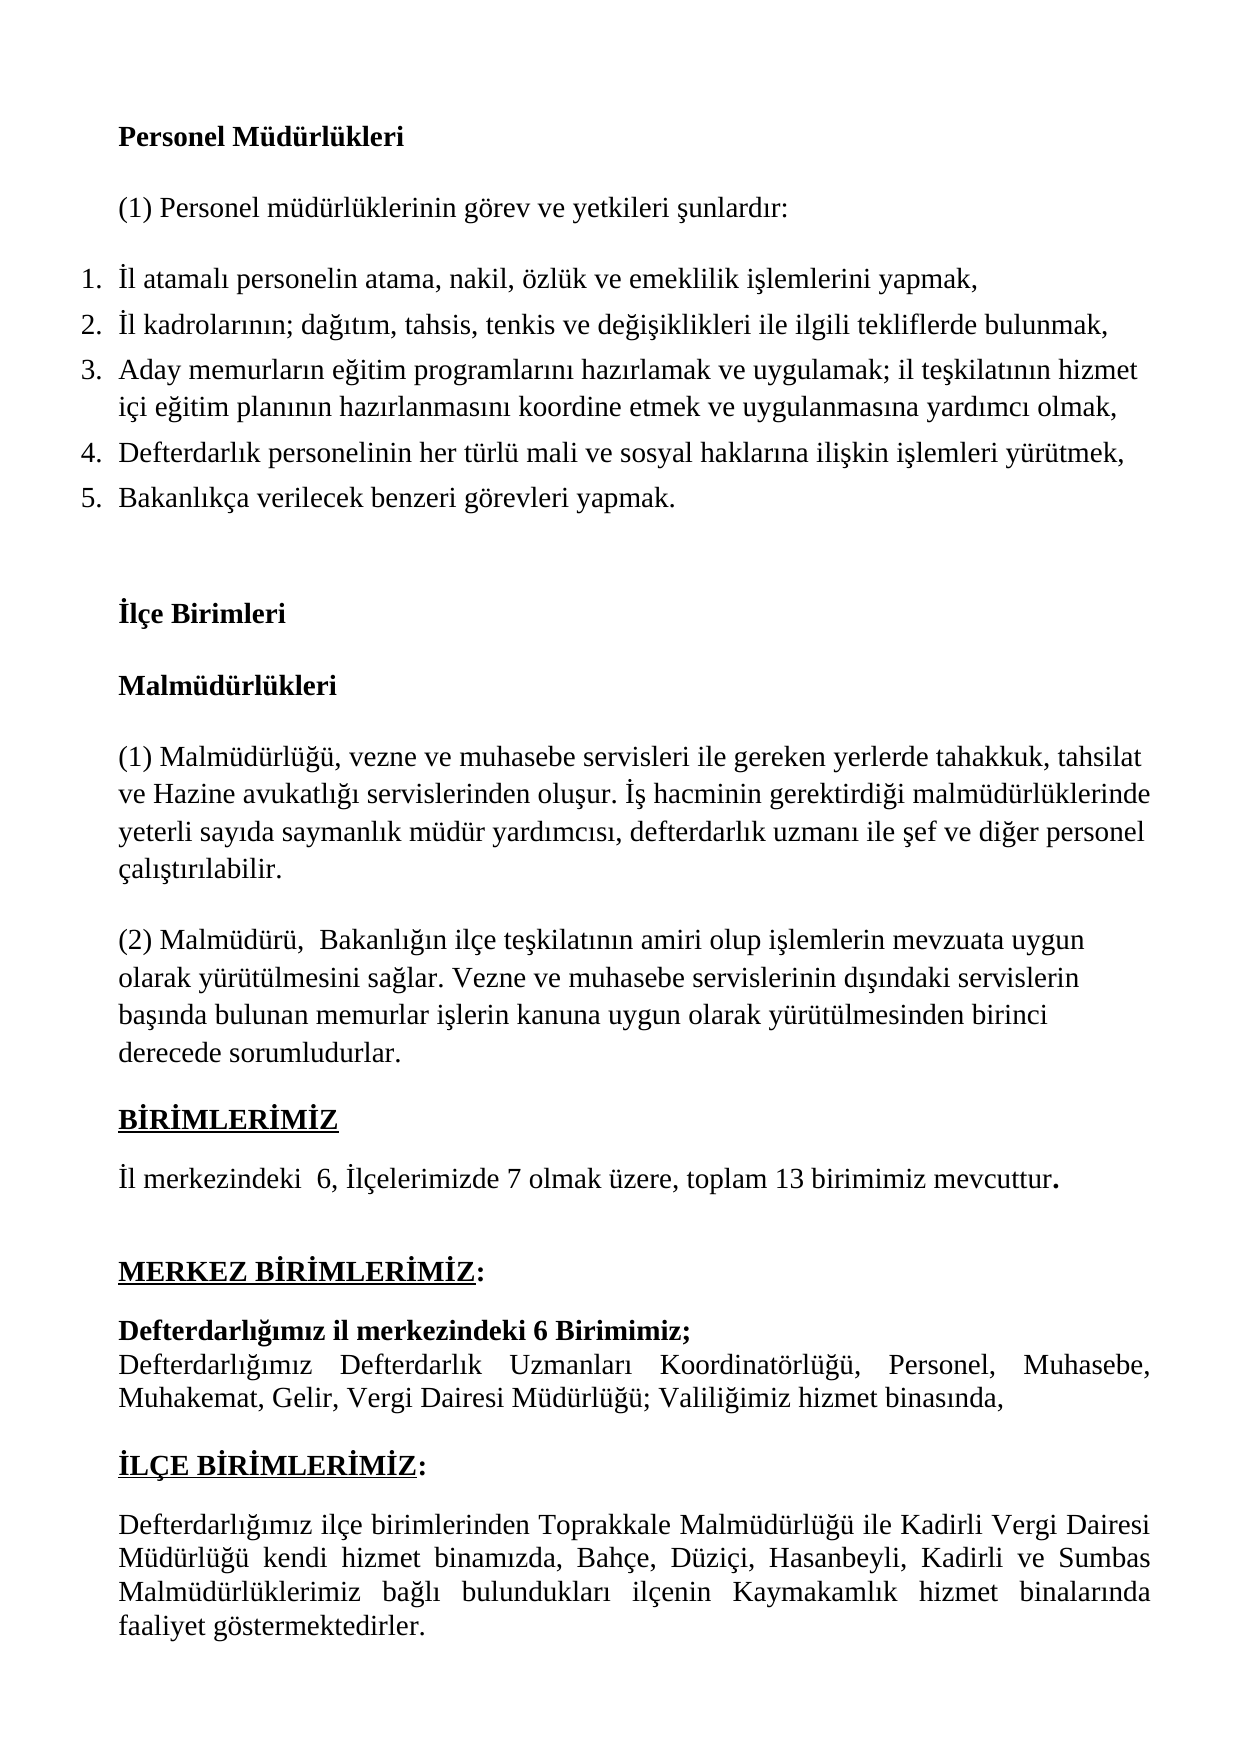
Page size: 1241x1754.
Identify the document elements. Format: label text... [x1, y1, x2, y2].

list İl atamalı personelin atama, nakil, özlük ve emeklilik işlemlerini yapmak, [81, 257, 1152, 295]
text İlçe Birimleri [118, 593, 1152, 630]
text Defterdarlığımız il merkezindeki 6 Birimimiz; [118, 1313, 1152, 1347]
text MERKEZ BİRİMLERİMİZ: [118, 1254, 1152, 1288]
text Defterdarlığımız ilçe birimlerinden Toprakkale Malmüdürlüğü ile Kadirli Vergi Dairesi Müdürlüğü kendi hizmet binamızda, Bahçe, Düziçi, Hasanbeyli, Kadirli ve Sumbas Malmüdürlüklerimiz bağlı bulundukları ilçenin Kaymakamlık hizmet binalarında faaliyet göstermektedirler. [118, 1507, 1152, 1641]
text BİRİMLERİMİZ [118, 1102, 1152, 1135]
list Aday memurların eğitim programlarını hazırlamak ve uygulamak; il teşkilatının hizmet içi eğitim planının hazırlanmasını koordine etmek ve uygulanmasına yardımcı olmak, [81, 348, 1152, 423]
text İl merkezindeki 6, İlçelerimizde 7 olmak üzere, toplam 13 birimimiz mevcuttur. [118, 1161, 1152, 1195]
text İLÇE BİRİMLERİMİZ: [118, 1448, 1152, 1481]
text (1) Malmüdürlüğü, vezne ve muhasebe servisleri ile gereken yerlerde tahakkuk, tahsilat ve Hazine avukatlığı servislerinden oluşur. İş hacminin gerektirdiği malmüdürlüklerinde yeterli sayıda saymanlık müdür yardımcısı, defterdarlık uzmanı ile şef ve diğer personel çalıştırılabilir. [118, 735, 1152, 885]
text (2) Malmüdürü, Bakanlığın ilçe teşkilatının amiri olup işlemlerin mevzuata uygun olarak yürütülmesini sağlar. Vezne ve muhasebe servislerinin dışındaki servislerin başında bulunan memurlar işlerin kanuna uygun olarak yürütülmesinden birinci derecede sorumludurlar. [118, 918, 1152, 1068]
list İl kadrolarının; dağıtım, tahsis, tenkis ve değişiklikleri ile ilgili tekliflerde bulunmak, [81, 303, 1152, 340]
text Personel Müdürlükleri [118, 115, 1152, 153]
list Defterdarlık personelinin her türlü mali ve sosyal haklarına ilişkin işlemleri yürütmek, [81, 431, 1152, 468]
list Bakanlıkça verilecek benzeri görevleri yapmak. [81, 476, 1152, 514]
text Malmüdürlükleri [118, 664, 1152, 701]
text (1) Personel müdürlüklerinin görev ve yetkileri şunlardır: [118, 186, 1152, 224]
text Defterdarlığımız Defterdarlık Uzmanları Koordinatörlüğü, Personel, Muhasebe, Muhakemat, Gelir, Vergi Dairesi Müdürlüğü; Valiliğimiz hizmet binasında, [118, 1347, 1152, 1414]
